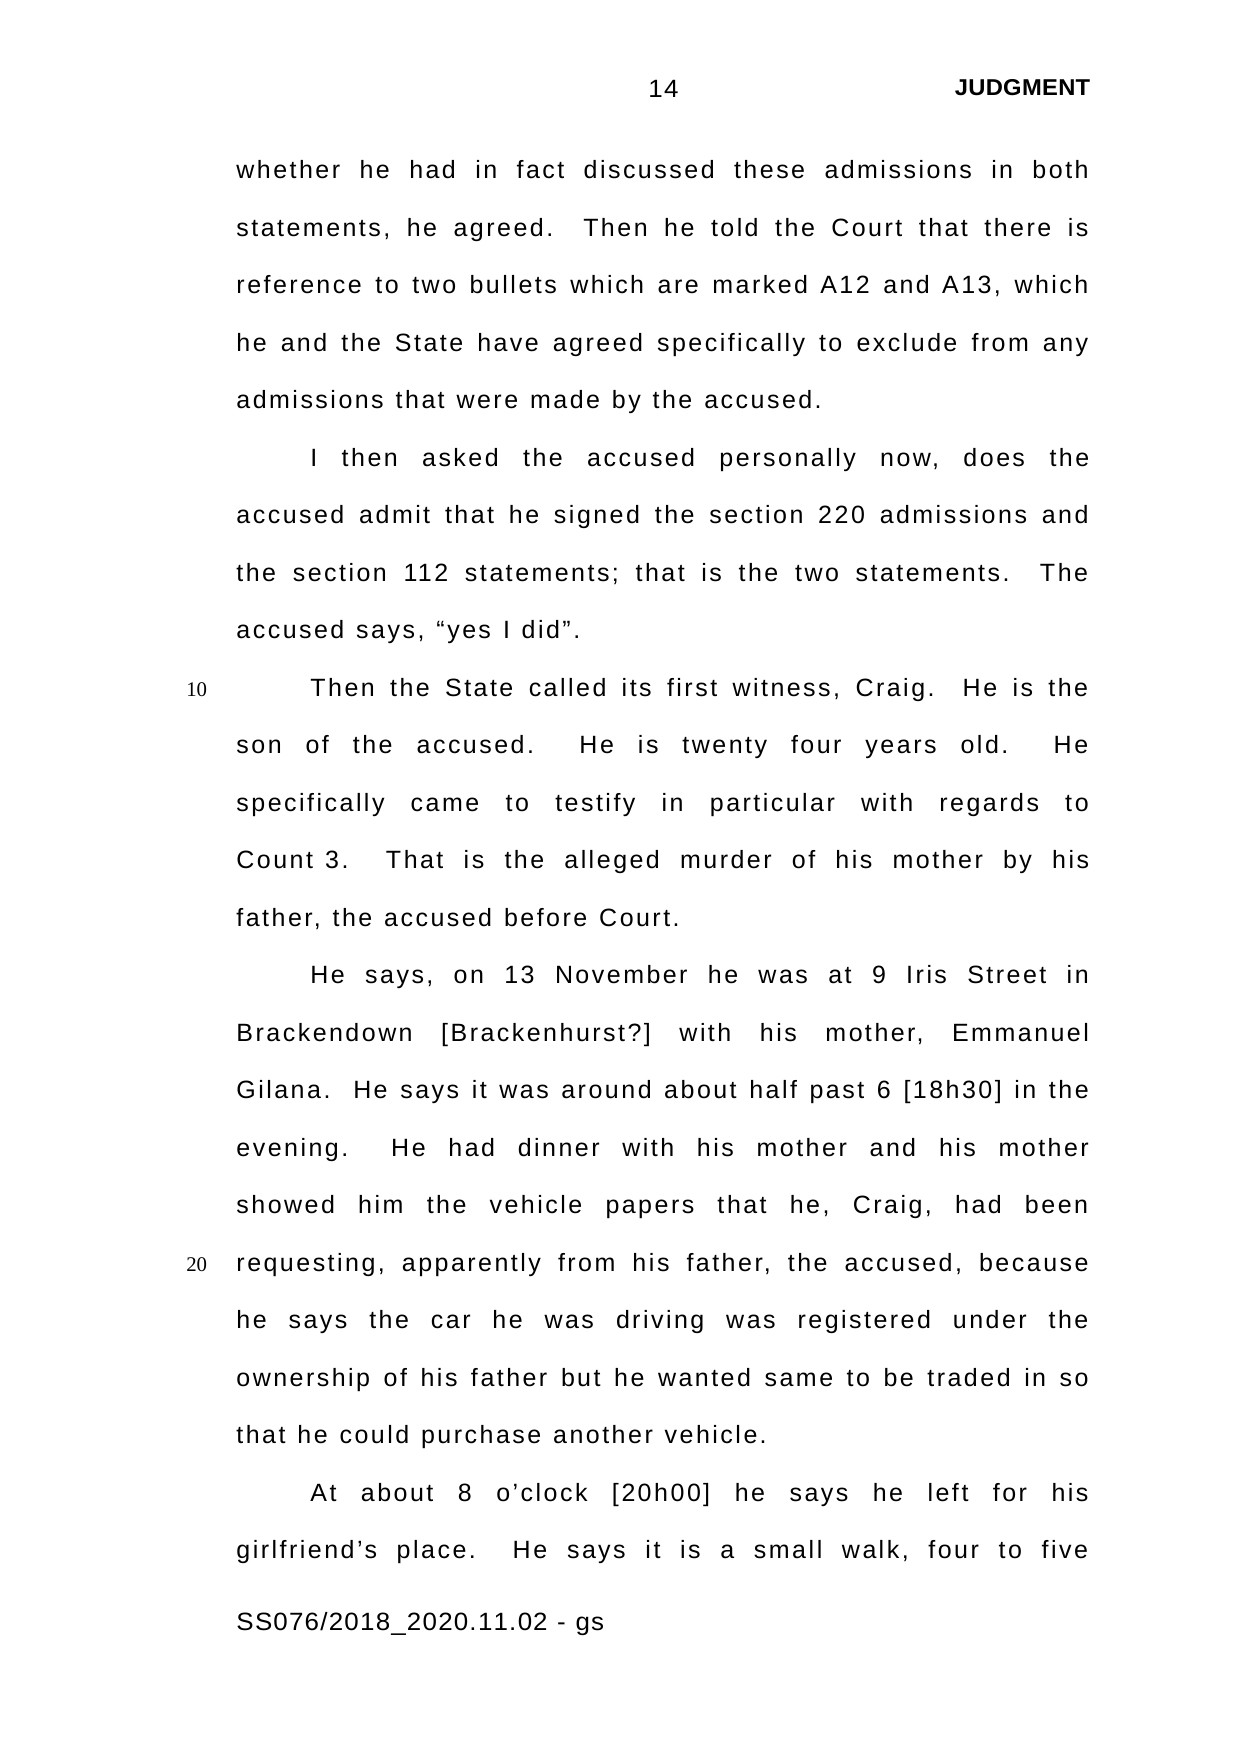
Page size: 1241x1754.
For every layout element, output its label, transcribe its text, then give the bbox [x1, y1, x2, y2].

text He says, on 13 November he was at 9 Iris Street in Brackendown [Brackenhurst?] with his mother, Emmanuel Gilana. He says it was around about half past 6 [18h30] in the evening. He had dinner with his mother and his mother showed him the vehicle papers that he, Craig, had been requesting, apparently from his father, the accused, because he says the car he was driving was registered under the ownership of his father but he wanted same to be traded in so that he could purchase another vehicle. [236, 960, 1090, 1449]
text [236, 155, 1090, 414]
text Then the State called its first witness, Craig. He is the son of the accused. He is twenty four years old. He specifically came to testify in particular with regards to Count 3. That is the alleged murder of his mother by his father, the accused before Court. [236, 673, 1090, 932]
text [236, 1478, 1090, 1564]
text I then asked the accused personally now, does the accused admit that he signed the section 220 admissions and the section 112 statements; that is the two statements. The accused says, “yes I did”. [236, 443, 1090, 644]
